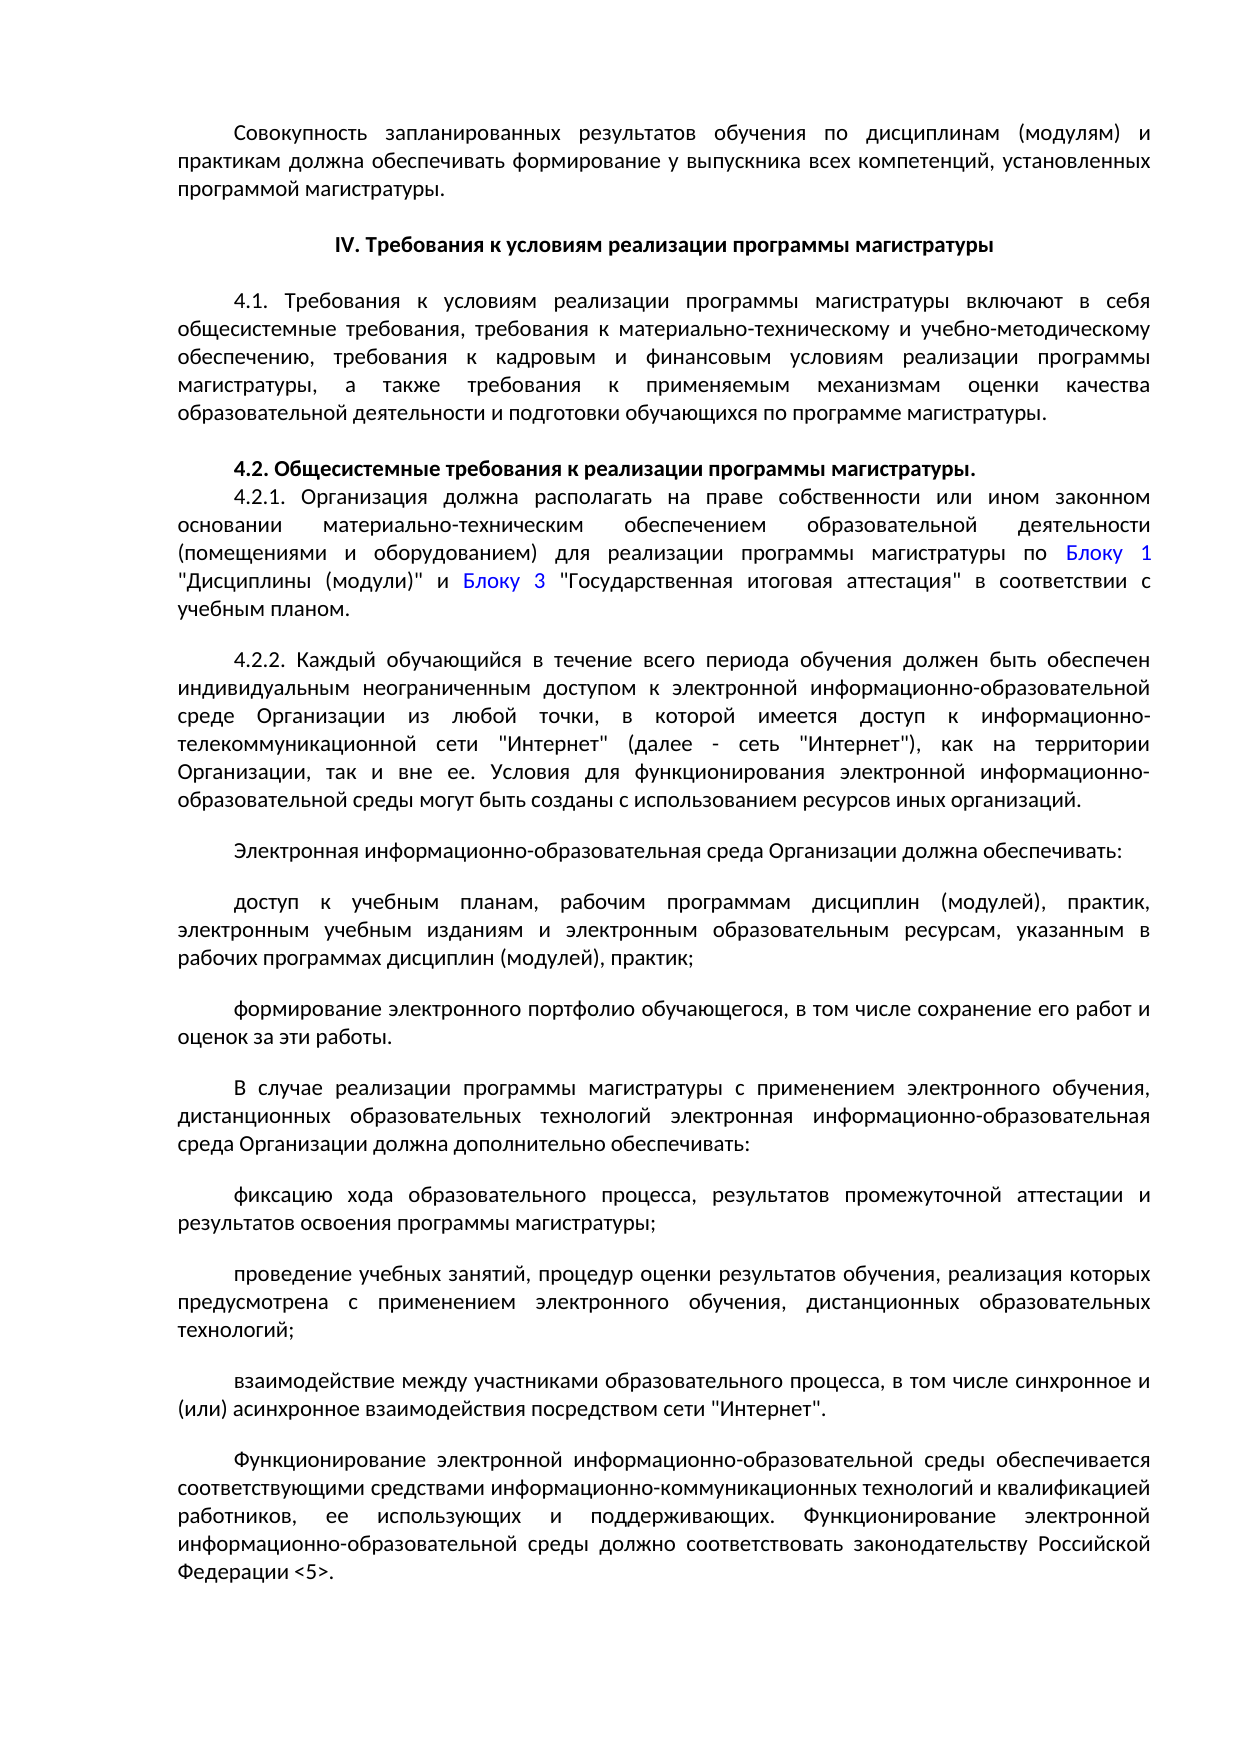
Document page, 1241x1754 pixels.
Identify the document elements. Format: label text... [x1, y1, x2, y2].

text формирование электронного портфолио обучающегося, в том числе сохранение его работ и оценок за эти работы. [177, 994, 1152, 1050]
title 4.2. Общесистемные требования к реализации программы магистратуры. [177, 454, 1152, 482]
text Функционирование электронной информационно-образовательной среды обеспечивается соответствующими средствами информационно-коммуникационных технологий и квалификацией работников, ее использующих и поддерживающих. Функционирование электронной информационно-образовательной среды должно соответствовать законодательству Российской Федерации <5>. [177, 1445, 1152, 1585]
text фиксацию хода образовательного процесса, результатов промежуточной аттестации и результатов освоения программы магистратуры; [177, 1180, 1152, 1236]
text взаимодействие между участниками образовательного процесса, в том числе синхронное и (или) асинхронное взаимодействия посредством сети "Интернет". [177, 1366, 1152, 1422]
text В случае реализации программы магистратуры с применением электронного обучения, дистанционных образовательных технологий электронная информационно-образовательная среда Организации должна дополнительно обеспечивать: [177, 1073, 1152, 1157]
text доступ к учебным планам, рабочим программам дисциплин (модулей), практик, электронным учебным изданиям и электронным образовательным ресурсам, указанным в рабочих программах дисциплин (модулей), практик; [177, 887, 1152, 971]
text Совокупность запланированных результатов обучения по дисциплинам (модулям) и практикам должна обеспечивать формирование у выпускника всех компетенций, установленных программой магистратуры. [177, 118, 1152, 202]
text Электронная информационно-образовательная среда Организации должна обеспечивать: [177, 836, 1152, 864]
text проведение учебных занятий, процедур оценки результатов обучения, реализация которых предусмотрена с применением электронного обучения, дистанционных образовательных технологий; [177, 1259, 1152, 1343]
text 4.1. Требования к условиям реализации программы магистратуры включают в себя общесистемные требования, требования к материально-техническому и учебно-методическому обеспечению, требования к кадровым и финансовым условиям реализации программы магистратуры, а также требования к применяемым механизмам оценки качества образовательной деятельности и подготовки обучающихся по программе магистратуры. [177, 286, 1152, 426]
title IV. Требования к условиям реализации программы магистратуры [177, 230, 1152, 258]
text 4.2.1. Организация должна располагать на праве собственности или ином законном основании материально-техническим обеспечением образовательной деятельности (помещениями и оборудованием) для реализации программы магистратуры по Блоку 1 "Дисциплины (модули)" и Блоку 3 "Государственная итоговая аттестация" в соответствии с учебным планом. [177, 482, 1152, 622]
text 4.2.2. Каждый обучающийся в течение всего периода обучения должен быть обеспечен индивидуальным неограниченным доступом к электронной информационно-образовательной среде Организации из любой точки, в которой имеется доступ к информационно-телекоммуникационной сети "Интернет" (далее - сеть "Интернет"), как на территории Организации, так и вне ее. Условия для функционирования электронной информационно-образовательной среды могут быть созданы с использованием ресурсов иных организаций. [177, 645, 1152, 813]
